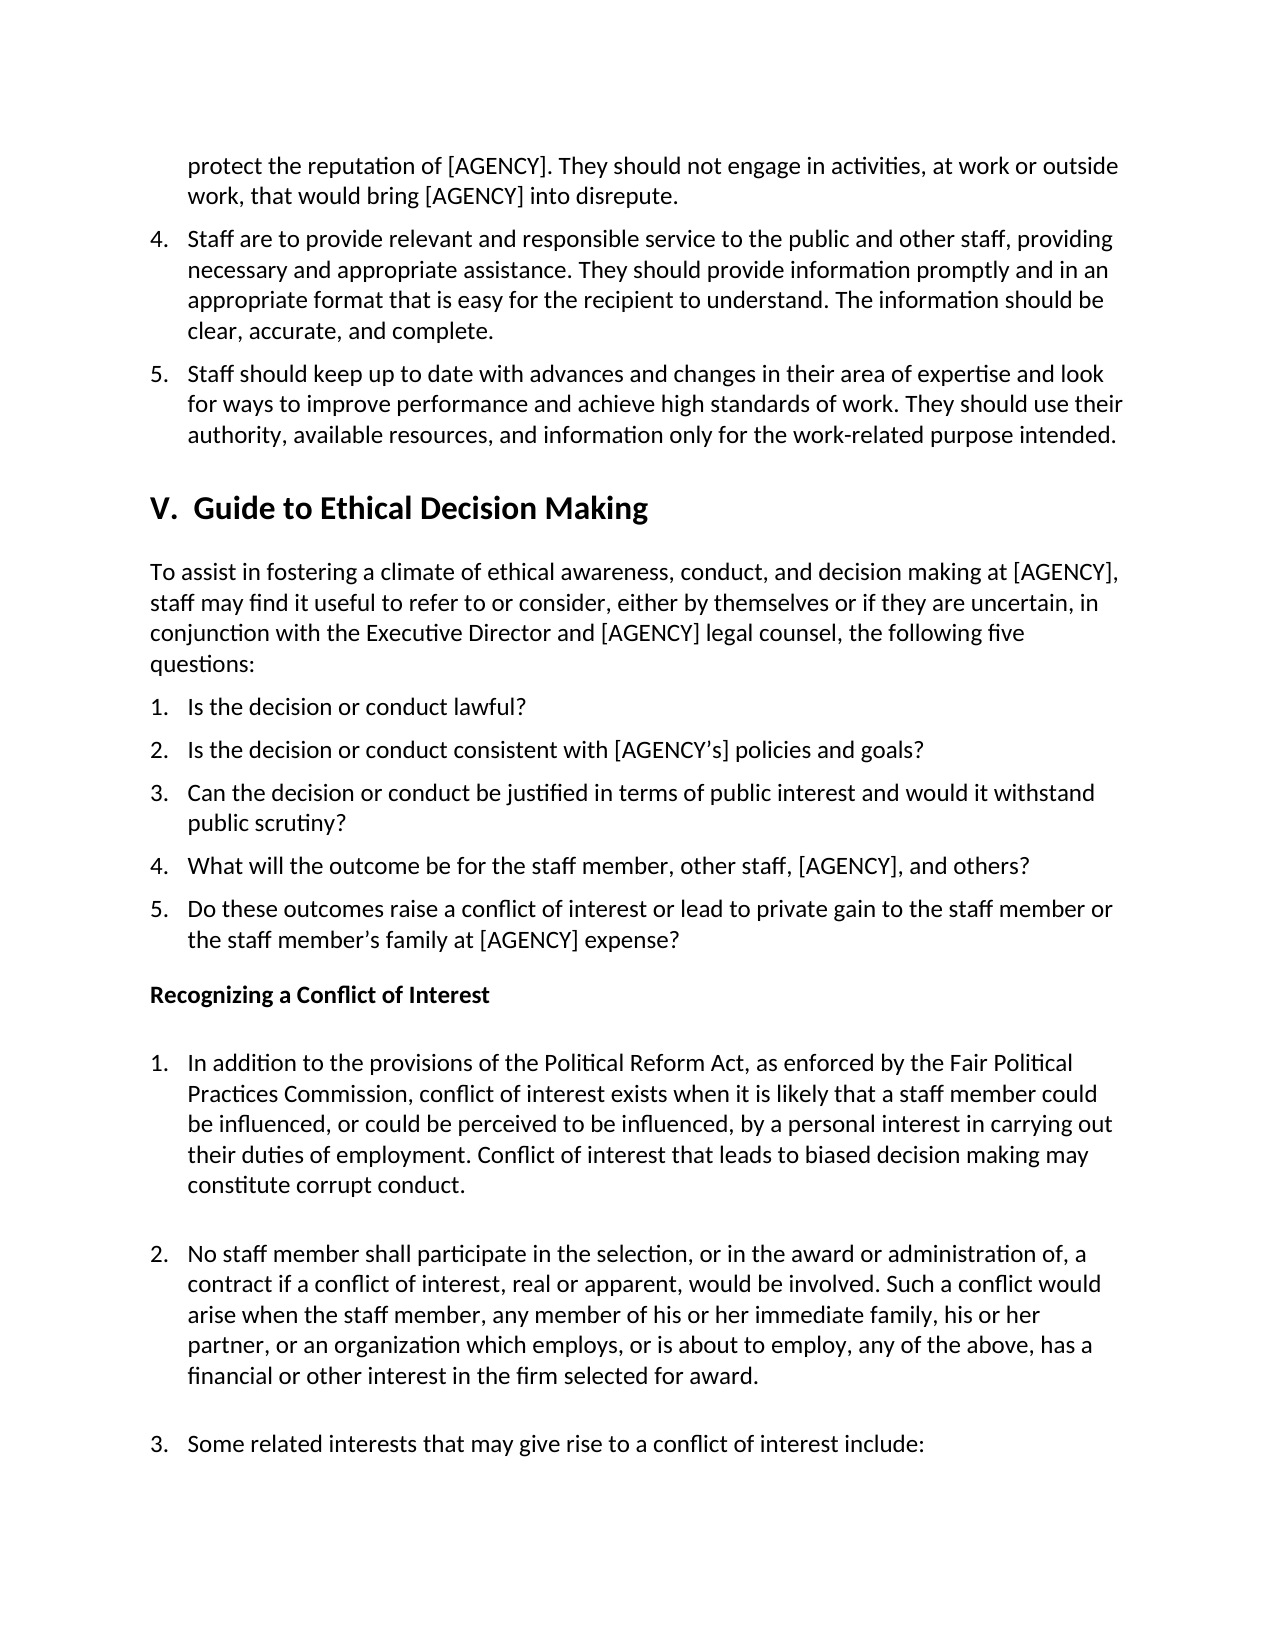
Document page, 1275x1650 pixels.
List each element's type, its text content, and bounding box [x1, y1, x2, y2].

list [150, 150, 1125, 211]
text To assist in fostering a climate of ethical awareness, conduct, and decision making at [AGENCY], staff may find it useful to refer to or consider, either by themselves or if they are uncertain, in conjunction with the Executive Director and [AGENCY] legal counsel, the following five questions: [150, 556, 1125, 678]
list Is the decision or conduct consistent with [AGENCY’s] policies and goals? [150, 734, 1125, 764]
list Staff should keep up to date with advances and changes in their area of expertise and look for ways to improve performance and achieve high standards of work. They should use their authority, available resources, and information only for the work-related purpose intended. [150, 358, 1125, 450]
list Can the decision or conduct be justified in terms of public interest and would it withstand public scrutiny? [150, 777, 1125, 838]
text Recognizing a Conflict of Interest [150, 954, 1125, 1010]
list Do these outcomes raise a conflict of interest or lead to private gain to the staff member or the staff member’s family at [AGENCY] expense? [150, 893, 1125, 954]
list No staff member shall participate in the selection, or in the award or administration of, a contract if a conflict of interest, real or apparent, would be involved. Such a conflict would arise when the staff member, any member of his or her immediate family, his or her partner, or an organization which employs, or is about to employ, any of the above, has a financial or other interest in the firm selected for award. [150, 1238, 1125, 1390]
subtitle V. Guide to Ethical Decision Making [150, 487, 1125, 528]
list Some related interests that may give rise to a conflict of interest include: [150, 1428, 1125, 1458]
list Is the decision or conduct lawful? [150, 691, 1125, 721]
list In addition to the provisions of the Political Reform Act, as enforced by the Fair Political Practices Commission, conflict of interest exists when it is likely that a staff member could be influenced, or could be perceived to be influenced, by a personal interest in carrying out their duties of employment. Conflict of interest that leads to biased decision making may constitute corrupt conduct. [150, 1048, 1125, 1200]
list Staff are to provide relevant and responsible service to the public and other staff, providing necessary and appropriate assistance. They should provide information promptly and in an appropriate format that is easy for the recipient to understand. The information should be clear, accurate, and complete. [150, 223, 1125, 346]
list What will the outcome be for the staff member, other staff, [AGENCY], and others? [150, 851, 1125, 881]
